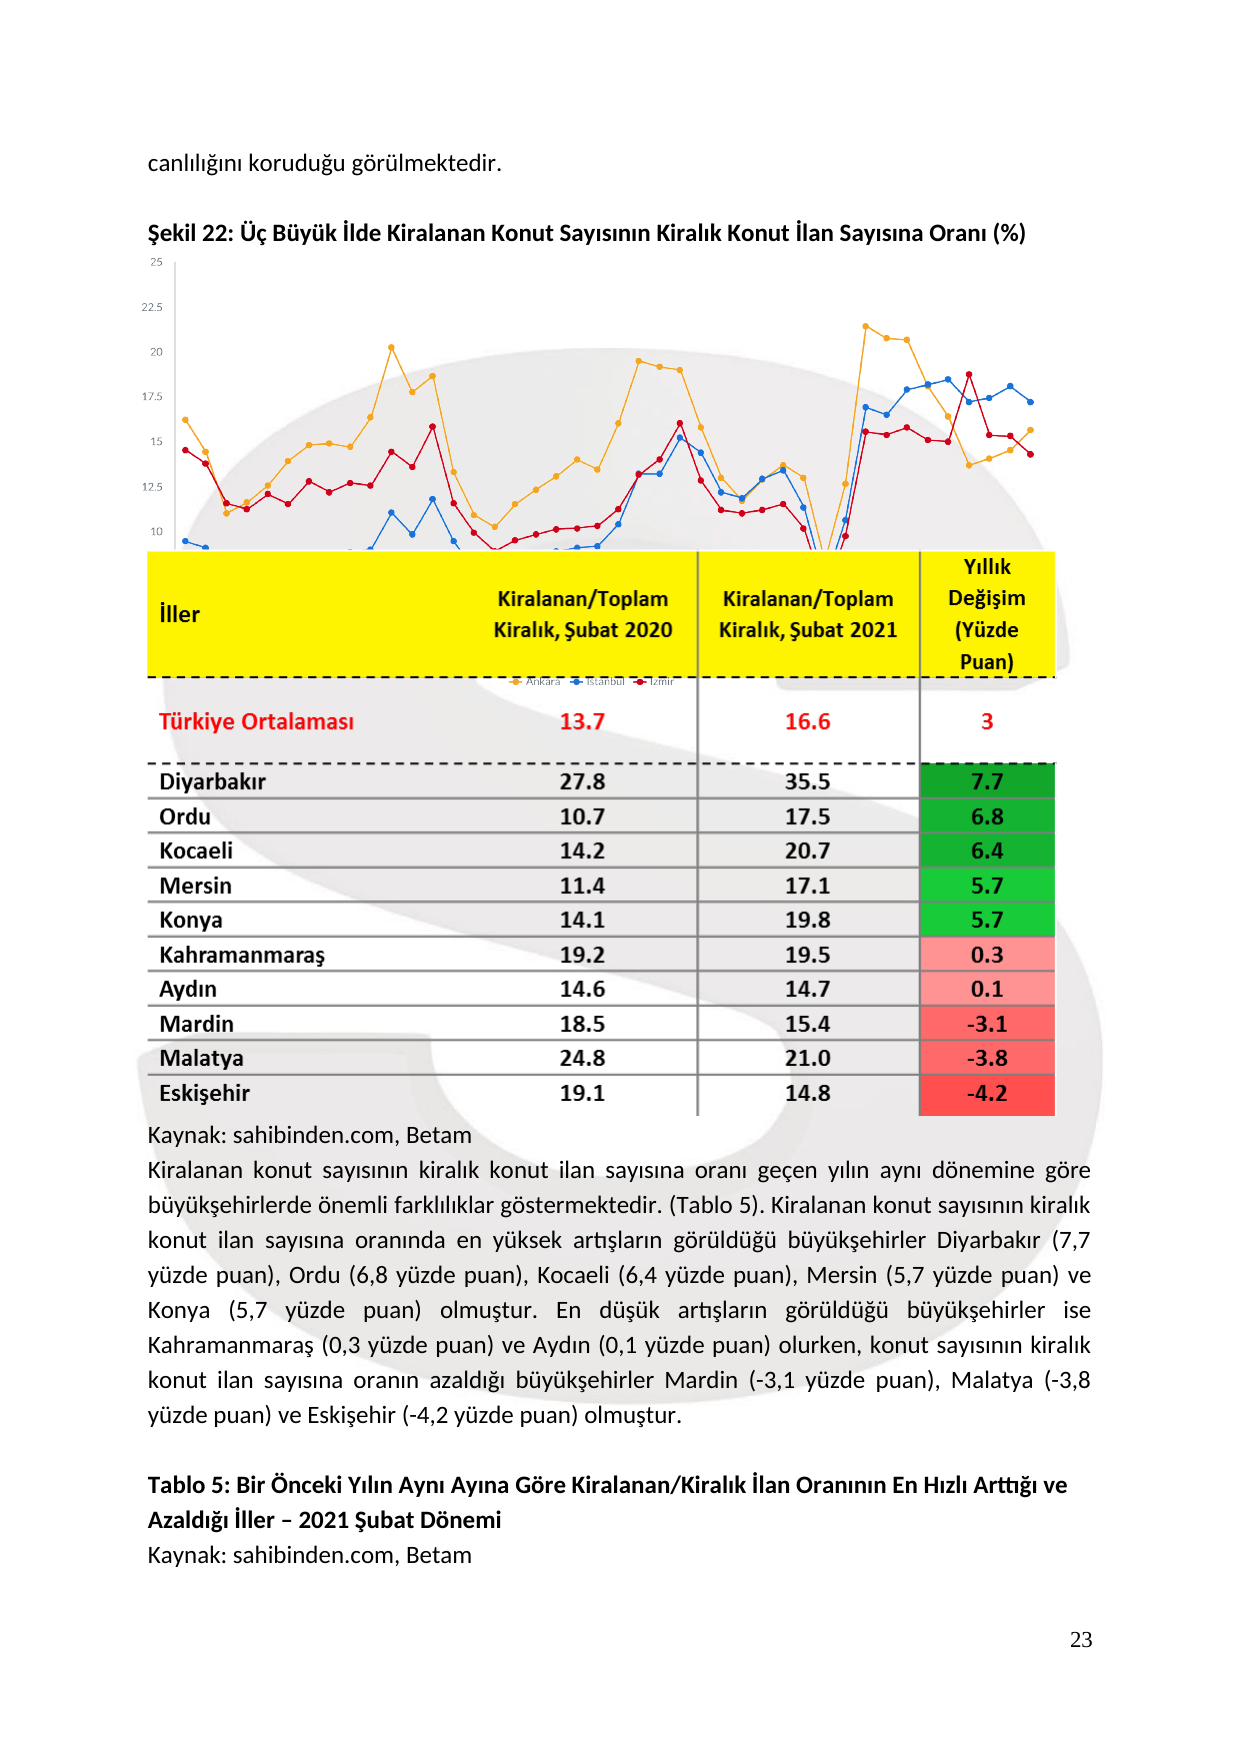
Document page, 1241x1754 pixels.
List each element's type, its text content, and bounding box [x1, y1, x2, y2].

text Kaynak: sahibinden.com, Betam [148, 253, 1093, 1150]
text Şekil 22: Üç Büyük İlde Kiralanan Konut Sayısının Kiralık Konut İlan Sayısına Oranı (%) [148, 218, 1093, 248]
text Kiralanan konut sayısının kiralık konut ilan sayısına oranı geçen yılın aynı dönemine göre büyükşehirlerde önemli farklılıklar göstermektedir. (Tablo 5). Kiralanan konut sayısının kiralık konut ilan sayısına oranında en yüksek artışların görüldüğü büyükşehirler Diyarbakır (7,7 yüzde puan), Ordu (6,8 yüzde puan), Kocaeli (6,4 yüzde puan), Mersin (5,7 yüzde puan) ve Konya (5,7 yüzde puan) olmuştur. En düşük artışların görüldüğü büyükşehirler ise Kahramanmaraş (0,3 yüzde puan) ve Aydın (0,1 yüzde puan) olurken, konut sayısının kiralık konut ilan sayısına oranın azaldığı büyükşehirler Mardin (-3,1 yüzde puan), Malatya (-3,8 yüzde puan) ve Eskişehir (-4,2 yüzde puan) olmuştur. [148, 1155, 1093, 1430]
text Kaynak: sahibinden.com, Betam [148, 1540, 1093, 1570]
picture [133, 249, 1106, 1406]
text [148, 148, 1093, 178]
text Tablo 5: Bir Önceki Yılın Aynı Ayına Göre Kiralanan/Kiralık İlan Oranının En Hızlı Arttığı ve Azaldığı İller – 2021 Şubat Dönemi [148, 1470, 1093, 1535]
